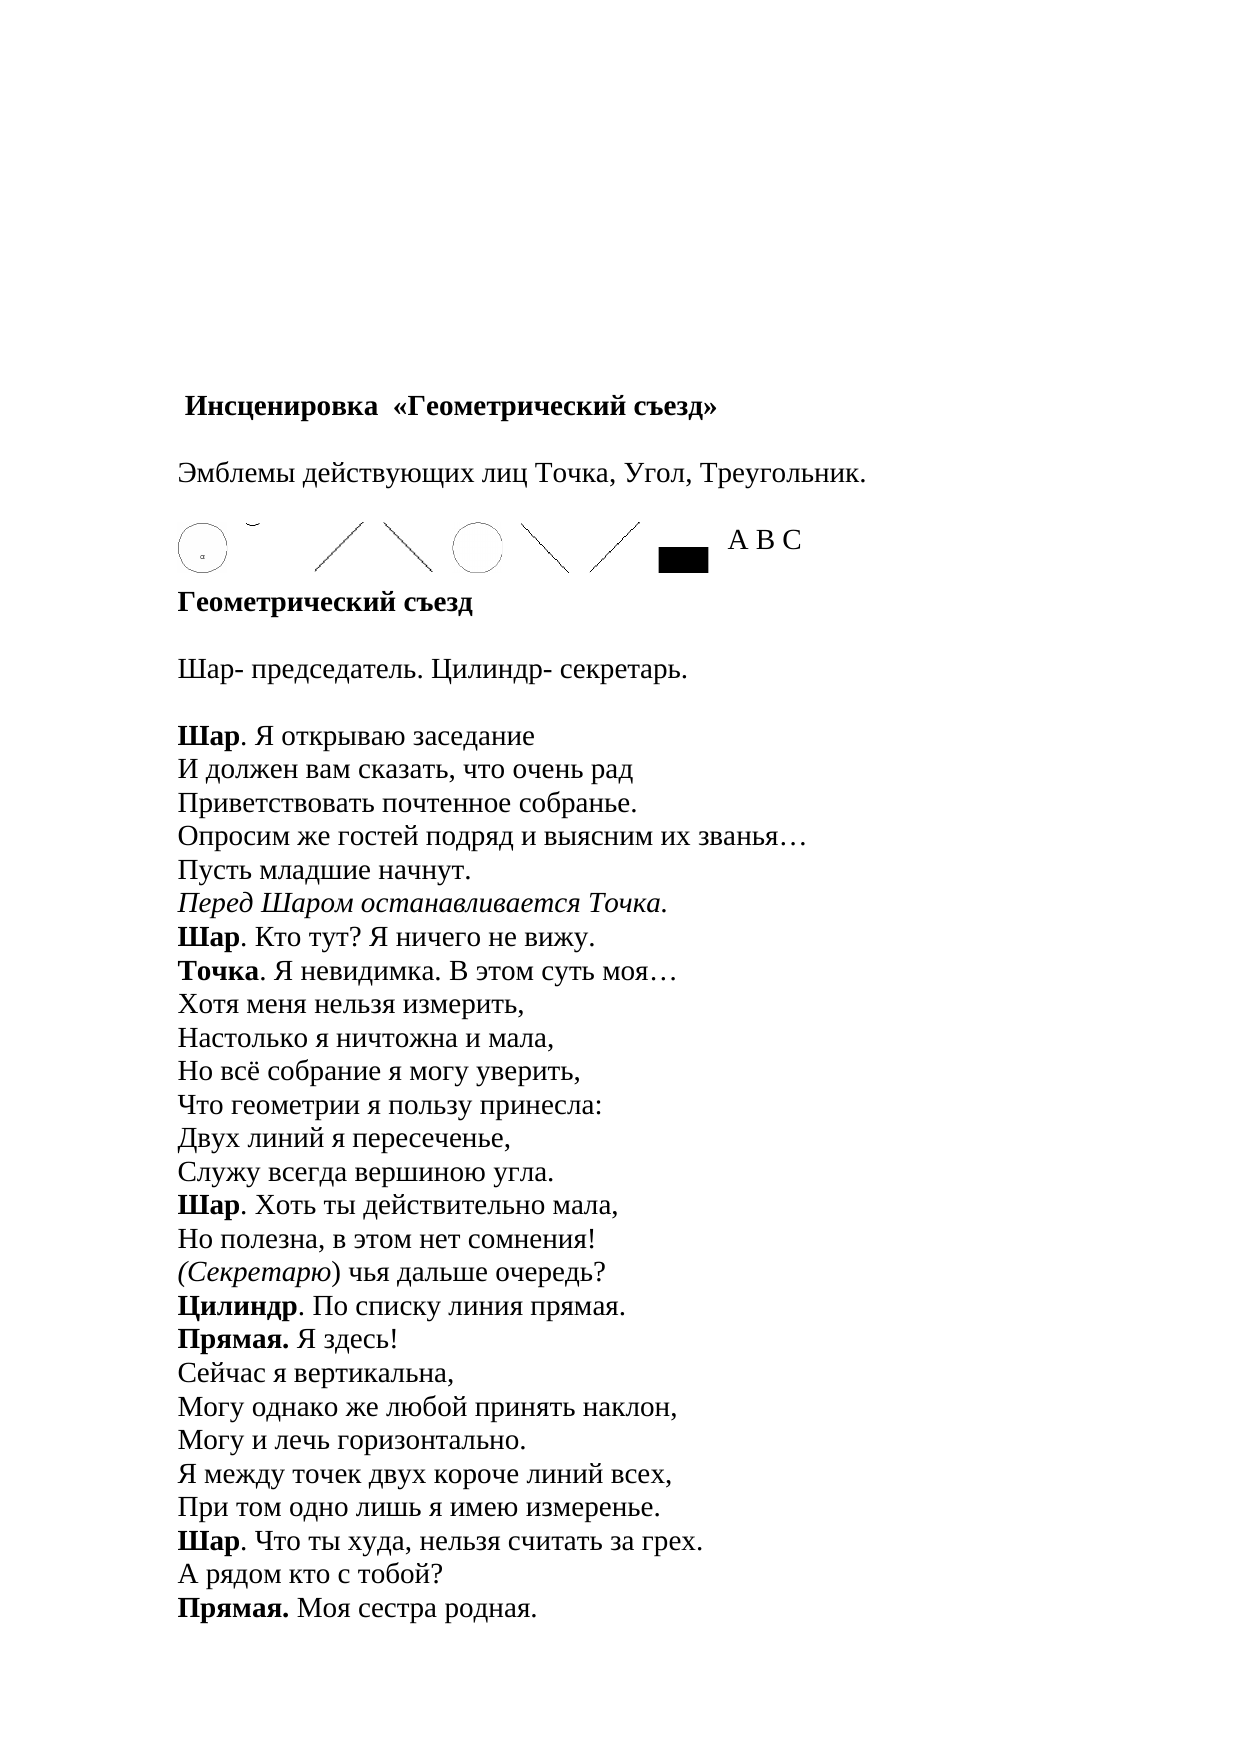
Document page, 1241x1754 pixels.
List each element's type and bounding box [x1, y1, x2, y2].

picture [589, 522, 640, 573]
picture [383, 522, 434, 573]
picture [658, 522, 709, 573]
picture [246, 522, 296, 573]
picture [452, 522, 503, 573]
picture [314, 522, 365, 573]
picture [177, 522, 228, 573]
table_header [176, 118, 1240, 1625]
picture [521, 522, 571, 573]
